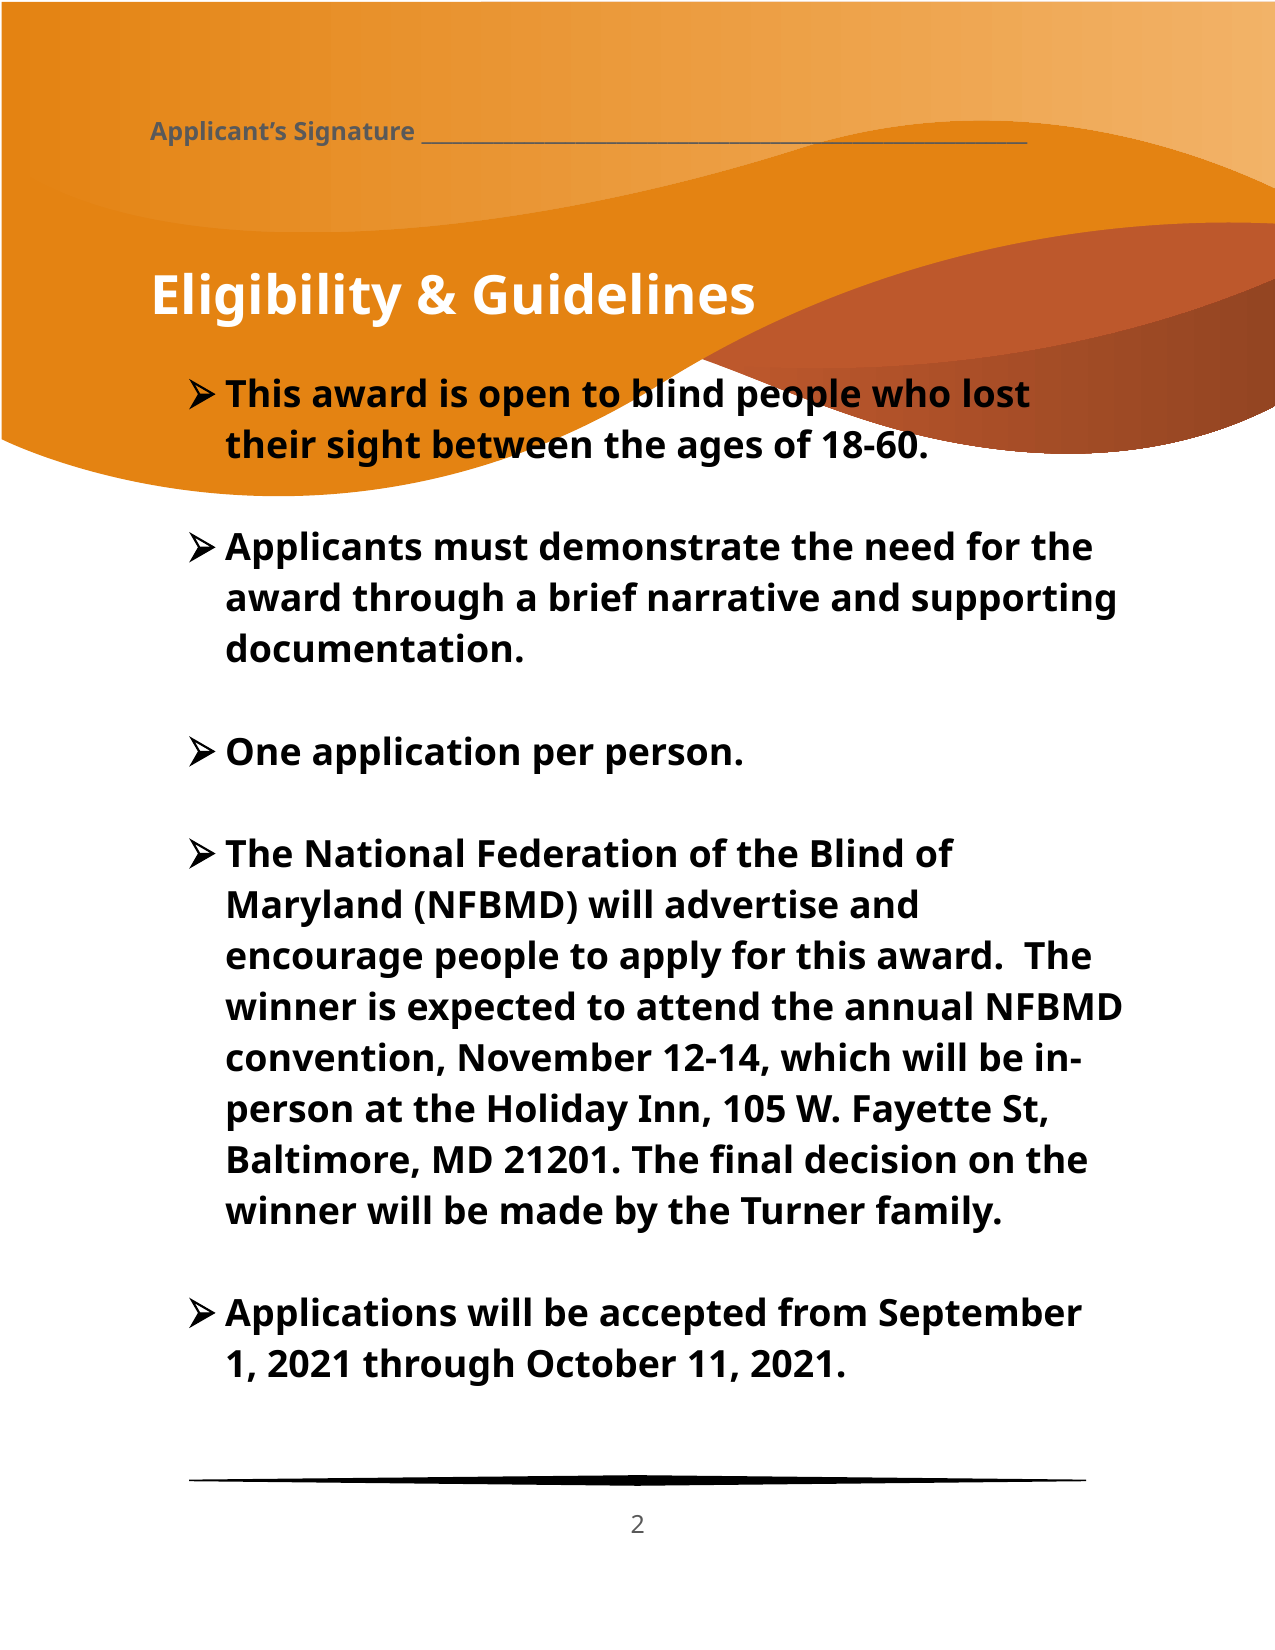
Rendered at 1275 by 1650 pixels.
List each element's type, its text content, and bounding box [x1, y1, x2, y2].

text Applicant’s Signature ___________________________________________________________ [75, 113, 1125, 147]
list Applications will be accepted from September 1, 2021 through October 11, 2021. [187, 1286, 1125, 1388]
list The National Federation of the Blind of Maryland (NFBMD) will advertise and encourage people to apply for this award. The winner is expected to attend the annual NFBMD convention, November 12-14, which will be in-person at the Holiday Inn, 105 W. Fayette St, Baltimore, MD 21201. The final decision on the winner will be made by the Turner family. [187, 827, 1125, 1235]
list Applicants must demonstrate the need for the award through a brief narrative and supporting documentation. [187, 521, 1125, 674]
list One application per person. [187, 725, 1125, 776]
text Eligibility & Guidelines [150, 256, 1125, 330]
list This award is open to blind people who lost their sight between the ages of 18-60. [187, 368, 1125, 470]
